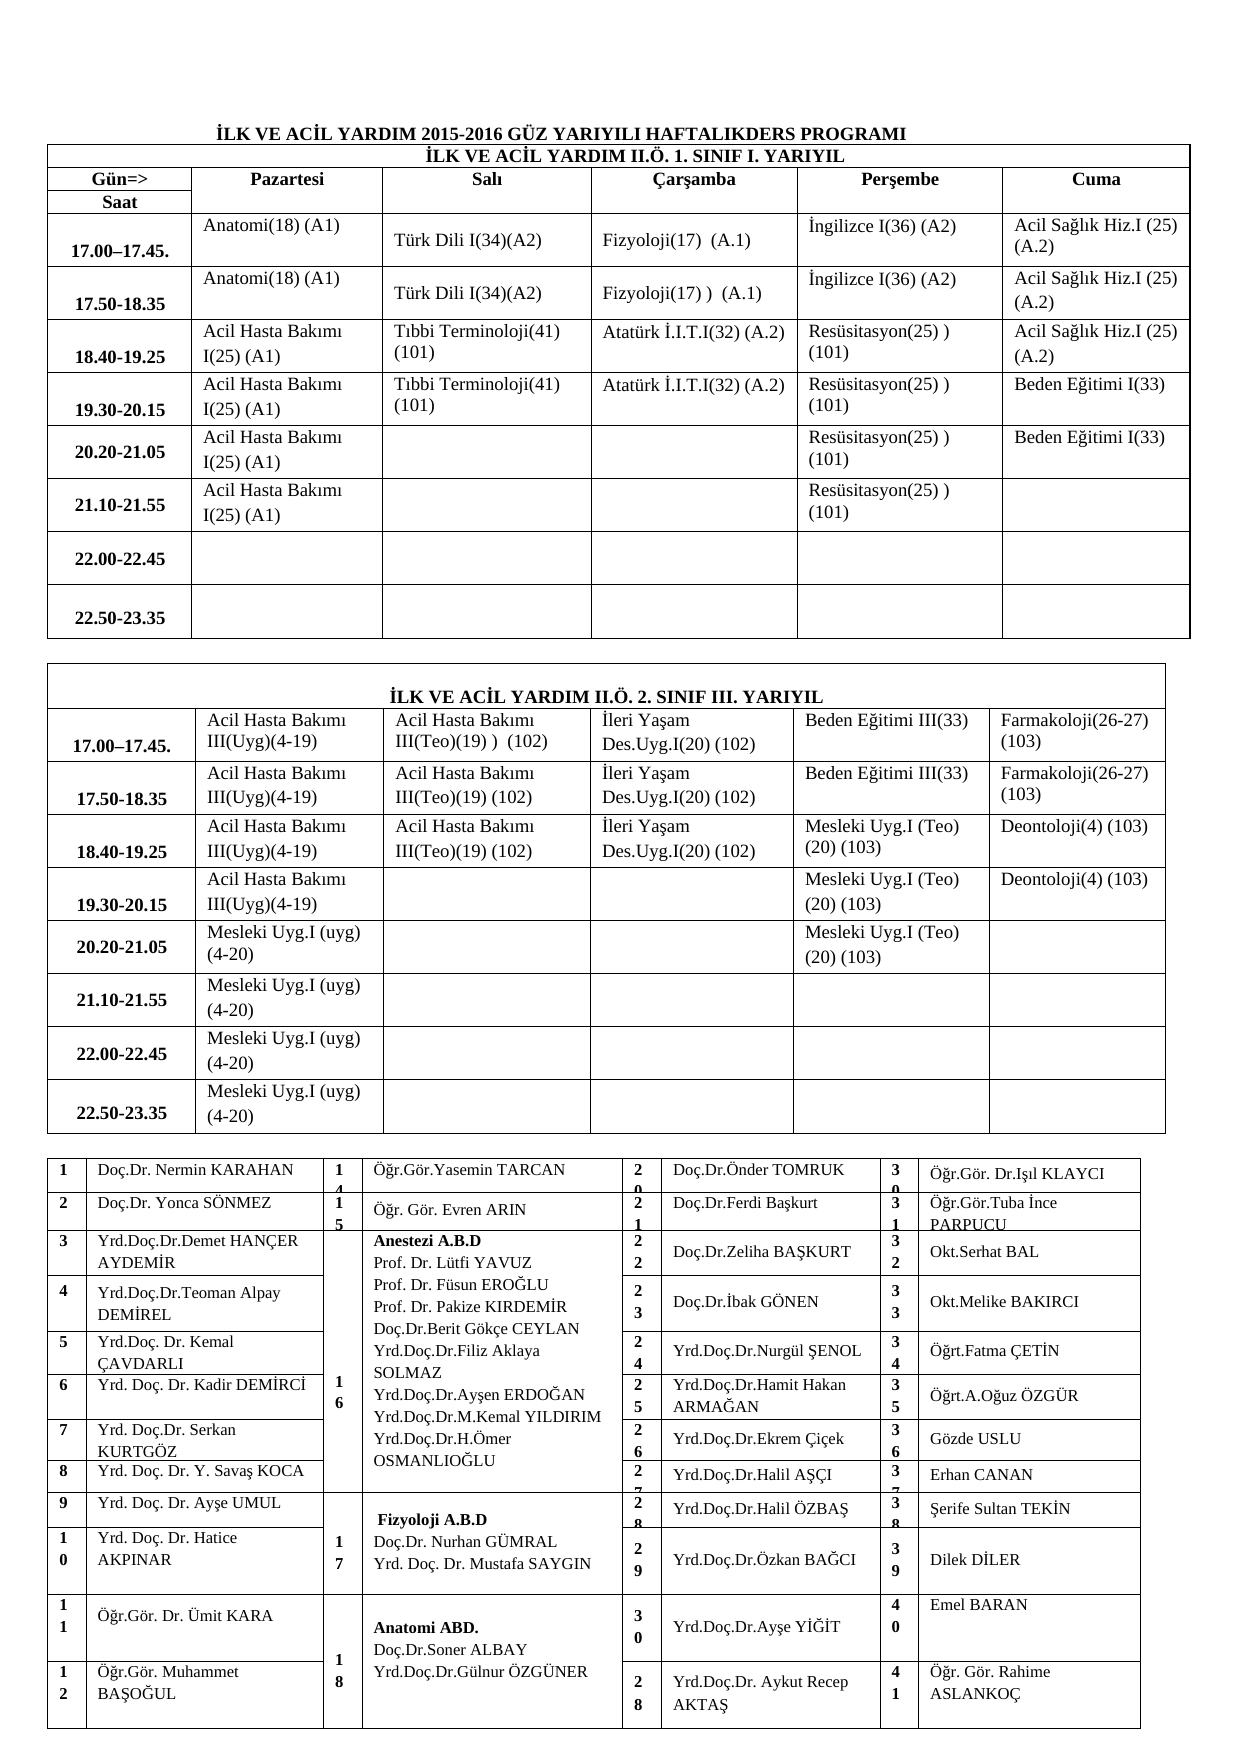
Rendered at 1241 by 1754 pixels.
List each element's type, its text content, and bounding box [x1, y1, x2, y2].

table_cell Yrd.Doç.Dr.Halil ÖZBAŞ [662, 1493, 880, 1527]
table_cell 18 [324, 1595, 362, 1728]
table_cell 29 [623, 1528, 661, 1594]
table_cell Türk Dili I(34)(A2) [383, 267, 591, 319]
table_cell Beden Eğitimi III(33) [794, 762, 989, 814]
table_cell [592, 585, 797, 637]
table_cell 36 [881, 1420, 918, 1460]
table_cell Resüsitasyon(25) ) (101) [798, 320, 1002, 372]
table_cell Tıbbi Terminoloji(41)(101) [383, 373, 591, 425]
table_cell Acil Hasta Bakımı I(25) (A1) [192, 320, 382, 372]
table_cell 21.10-21.55 [48, 974, 195, 1026]
table_cell 8 [48, 1461, 86, 1492]
table_cell 28 [623, 1662, 661, 1728]
table_cell [384, 1080, 590, 1132]
table_cell 18.40-19.25 [48, 320, 191, 372]
table_cell 26 [623, 1420, 661, 1460]
table_cell Mesleki Uyg.I (uyg)(4-20) [196, 1027, 383, 1079]
table_cell Mesleki Uyg.I (uyg)(4-20) [196, 1080, 383, 1132]
table_cell [591, 1027, 793, 1079]
table_cell [1003, 532, 1189, 584]
table_cell 40 [881, 1595, 918, 1661]
table_cell Salı [383, 168, 591, 212]
table_cell 34 [881, 1332, 918, 1374]
table_cell Resüsitasyon(25) ) (101) [798, 479, 1002, 531]
table_cell [990, 921, 1165, 973]
table_cell Tıbbi Terminoloji(41)(101) [383, 320, 591, 372]
table_cell Deontoloji(4) (103) [990, 868, 1165, 920]
table_cell Acil Hasta Bakımı III(Uyg)(4-19) [196, 709, 383, 761]
table_cell Öğr.Gör. Dr. Ümit KARA [87, 1595, 323, 1661]
table_cell İleri Yaşam Des.Uyg.I(20) (102) [591, 815, 793, 867]
table_cell 17.50-18.35 [48, 762, 195, 814]
table_cell 35 [881, 1375, 918, 1419]
table_cell Öğrt.Fatma ÇETİN [919, 1332, 1140, 1374]
table_cell 2 [48, 1193, 86, 1230]
table_cell Yrd.Doç.Dr.Nurgül ŞENOL [662, 1332, 880, 1374]
table_header 1 [48, 1159, 86, 1192]
table_cell Yrd.Doç.Dr.Ekrem Çiçek [662, 1420, 880, 1460]
table_cell Farmakoloji(26-27) (103) [990, 709, 1165, 761]
table_cell Beden Eğitimi I(33) [1003, 373, 1189, 425]
table_cell Yrd. Doç. Dr. Ayşe UMUL [87, 1493, 323, 1527]
table_cell [384, 974, 590, 1026]
table_cell Yrd.Doç.Dr.Ayşe YİĞİT [662, 1595, 880, 1661]
table_cell [1003, 479, 1189, 531]
table_cell [192, 585, 382, 637]
table_cell [990, 1027, 1165, 1079]
table_cell Doç.Dr. Yonca SÖNMEZ [87, 1193, 323, 1230]
table_cell Şerife Sultan TEKİN [919, 1493, 1140, 1527]
table_cell Doç.Dr.Ferdi Başkurt [662, 1193, 880, 1230]
table_cell 6 [48, 1375, 86, 1419]
table_cell Beden Eğitimi III(33) [794, 709, 989, 761]
text İLK VE ACİL YARDIM 2015-2016 GÜZ YARIYILI HAFTALIKDERS PROGRAMI [133, 123, 1152, 144]
table_cell Perşembe [798, 168, 1002, 212]
table_cell Acil Sağlık Hiz.I (25) (A.2) [1003, 214, 1189, 266]
table_cell Gözde USLU [919, 1420, 1140, 1460]
table_cell [794, 1027, 989, 1079]
table_cell Yrd.Doç. Dr. Kemal ÇAVDARLI [87, 1332, 323, 1374]
table_cell 24 [623, 1332, 661, 1374]
table_cell 37 [881, 1461, 918, 1492]
table_cell Acil Hasta Bakımı III(Teo)(19) ) (102) [384, 709, 590, 761]
table_cell 32 [881, 1231, 918, 1275]
table_cell [794, 974, 989, 1026]
table_cell [592, 426, 797, 478]
table_cell Gün=> [48, 168, 191, 190]
table_cell Yrd.Doç.Dr.Özkan BAĞCI [662, 1528, 880, 1594]
table_cell [384, 1027, 590, 1079]
table_cell İngilizce I(36) (A2) [798, 214, 1002, 266]
table_cell [794, 1080, 989, 1132]
table_cell [384, 868, 590, 920]
table_cell 22.00-22.45 [48, 1027, 195, 1079]
table_cell Yrd.Doç.Dr.Demet HANÇER AYDEMİR [87, 1231, 323, 1275]
table_cell Beden Eğitimi I(33) [1003, 426, 1189, 478]
table_cell 22.50-23.35 [48, 1080, 195, 1132]
table_cell Acil Sağlık Hiz.I (25) (A.2) [1003, 320, 1189, 372]
table_cell Okt.Melike BAKIRCI [919, 1276, 1140, 1331]
table_cell 17.00–17.45. [48, 709, 195, 761]
table_cell İngilizce I(36) (A2) [798, 267, 1002, 319]
table_cell [990, 974, 1165, 1026]
table_cell [383, 479, 591, 531]
table_cell Öğr. Gör. Evren ARIN [363, 1193, 622, 1230]
table_cell 4 [48, 1276, 86, 1331]
table_cell [990, 1080, 1165, 1132]
table_cell Okt.Serhat BAL [919, 1231, 1140, 1275]
table_cell Deontoloji(4) (103) [990, 815, 1165, 867]
table_cell Mesleki Uyg.I (uyg)(4-20) [196, 921, 383, 973]
table_cell 17 [324, 1493, 362, 1594]
table_cell 22 [623, 1231, 661, 1275]
table_cell Acil Hasta Bakımı III(Teo)(19) (102) [384, 762, 590, 814]
table_cell 23 [623, 1276, 661, 1331]
table_cell [798, 585, 1002, 637]
table_cell 12 [48, 1662, 86, 1728]
table_cell Acil Hasta Bakımı III(Uyg)(4-19) [196, 815, 383, 867]
table_cell [192, 532, 382, 584]
table_cell Acil Hasta Bakımı III(Teo)(19) (102) [384, 815, 590, 867]
table_cell Öğrt.A.Oğuz ÖZGÜR [919, 1375, 1140, 1419]
table_cell Acil Hasta Bakımı I(25) (A1) [192, 426, 382, 478]
table_cell Mesleki Uyg.I (Teo)(20) (103) [794, 815, 989, 867]
table_cell 15 [324, 1193, 362, 1230]
table_cell Yrd. Doç.Dr. Serkan KURTGÖZ [87, 1420, 323, 1460]
table_header 20 [623, 1159, 661, 1192]
table_cell 19.30-20.15 [48, 868, 195, 920]
table_cell [383, 426, 591, 478]
table_cell Yrd.Doç.Dr.Halil AŞÇI [662, 1461, 880, 1492]
table_cell Türk Dili I(34)(A2) [383, 214, 591, 266]
table_cell 21 [623, 1193, 661, 1230]
table_cell 41 [881, 1662, 918, 1728]
table_cell 25 [623, 1375, 661, 1419]
table_cell 33 [881, 1276, 918, 1331]
table_cell Acil Sağlık Hiz.I (25) (A.2) [1003, 267, 1189, 319]
table_header 30 [881, 1159, 918, 1192]
table_cell 19.30-20.15 [48, 373, 191, 425]
table_cell 3 [48, 1231, 86, 1275]
table_cell 5 [48, 1332, 86, 1374]
table_cell Mesleki Uyg.I (Teo)(20) (103) [794, 868, 989, 920]
table_cell Anestezi A.B.D Prof. Dr. Lütfi YAVUZ Prof. Dr. Füsun EROĞLU Prof. Dr. Pakize KIRDEMİR Doç.Dr.Berit Gökçe CEYLAN Yrd.Doç.Dr.Filiz Aklaya SOLMAZ Yrd.Doç.Dr.Ayşen ERDOĞAN Yrd.Doç.Dr.M.Kemal YILDIRIM Yrd.Doç.Dr.H.Ömer OSMANLIOĞLU [363, 1231, 622, 1492]
table_cell 16 [324, 1231, 362, 1492]
table_cell [591, 868, 793, 920]
table_cell 11 [48, 1595, 86, 1661]
table_cell 39 [881, 1528, 918, 1594]
table_cell Yrd. Doç. Dr. Y. Savaş KOCA [87, 1461, 323, 1492]
table_cell [1003, 585, 1189, 637]
table_cell Öğr. Gör. Rahime ASLANKOÇ [919, 1662, 1140, 1728]
table_cell 31 [881, 1193, 918, 1230]
table_cell İleri Yaşam Des.Uyg.I(20) (102) [591, 709, 793, 761]
table_cell İleri Yaşam Des.Uyg.I(20) (102) [591, 762, 793, 814]
table_cell Yrd. Doç. Dr. Hatice AKPINAR [87, 1528, 323, 1594]
table_cell 7 [48, 1420, 86, 1460]
table_cell 28 [623, 1493, 661, 1527]
table_cell Pazartesi [192, 168, 382, 212]
table_cell Acil Hasta Bakımı III(Uyg)(4-19) [196, 868, 383, 920]
table_cell Yrd. Doç. Dr. Kadir DEMİRCİ [87, 1375, 323, 1419]
table_cell Yrd.Doç.Dr.Hamit Hakan ARMAĞAN [662, 1375, 880, 1419]
table_header 14 [324, 1159, 362, 1192]
table_cell Anatomi(18) (A1) [192, 267, 382, 319]
table_cell Farmakoloji(26-27) (103) [990, 762, 1165, 814]
table_cell Emel BARAN [919, 1595, 1140, 1661]
table_cell 22.00-22.45 [48, 532, 191, 584]
table_cell Cuma [1003, 168, 1189, 212]
table_cell Resüsitasyon(25) ) (101) [798, 373, 1002, 425]
table_cell Saat [48, 191, 191, 212]
table_cell Mesleki Uyg.I (Teo)(20) (103) [794, 921, 989, 973]
table_cell [592, 479, 797, 531]
table_cell Öğr.Gör. Muhammet BAŞOĞUL [87, 1662, 323, 1728]
table_cell 27 [623, 1461, 661, 1492]
table_cell Öğr.Gör.Tuba İnce PARPUCU [919, 1193, 1140, 1230]
table_cell Fizyoloji(17) ) (A.1) [592, 267, 797, 319]
table_cell Atatürk İ.I.T.I(32) (A.2) [592, 320, 797, 372]
table_cell Anatomi ABD. Doç.Dr.Soner ALBAY Yrd.Doç.Dr.Gülnur ÖZGÜNER [363, 1595, 622, 1728]
table_cell Fizyoloji A.B.D Doç.Dr. Nurhan GÜMRAL Yrd. Doç. Dr. Mustafa SAYGIN [363, 1493, 622, 1594]
table_cell Atatürk İ.I.T.I(32) (A.2) [592, 373, 797, 425]
table_cell [591, 1080, 793, 1132]
table_header Doç.Dr.Önder TOMRUK [662, 1159, 880, 1192]
table_header Doç.Dr. Nermin KARAHAN [87, 1159, 323, 1192]
table_cell Erhan CANAN [919, 1461, 1140, 1492]
table_cell Acil Hasta Bakımı I(25) (A1) [192, 479, 382, 531]
table_cell Resüsitasyon(25) ) (101) [798, 426, 1002, 478]
table_cell [591, 921, 793, 973]
table_cell 21.10-21.55 [48, 479, 191, 531]
table_cell Anatomi(18) (A1) [192, 214, 382, 266]
table_header Öğr.Gör.Yasemin TARCAN [363, 1159, 622, 1192]
table_cell Doç.Dr.İbak GÖNEN [662, 1276, 880, 1331]
table_cell 18.40-19.25 [48, 815, 195, 867]
table_cell 20.20-21.05 [48, 426, 191, 478]
table_cell 30 [623, 1595, 661, 1661]
table_cell [383, 585, 591, 637]
table_cell Fizyoloji(17) (A.1) [592, 214, 797, 266]
table_cell 10 [48, 1528, 86, 1594]
table_cell Çarşamba [592, 168, 797, 212]
table_header İLK VE ACİL YARDIM II.Ö. 1. SINIF I. YARIYIL [48, 145, 1189, 167]
table_header Öğr.Gör. Dr.Işıl KLAYCI [919, 1159, 1140, 1192]
table_cell Mesleki Uyg.I (uyg)(4-20) [196, 974, 383, 1026]
table_cell Yrd.Doç.Dr. Aykut Recep AKTAŞ [662, 1662, 880, 1728]
table_cell Yrd.Doç.Dr.Teoman Alpay DEMİREL [87, 1276, 323, 1331]
table_header İLK VE ACİL YARDIM II.Ö. 2. SINIF III. YARIYIL [48, 664, 1165, 707]
table_cell Acil Hasta Bakımı I(25) (A1) [192, 373, 382, 425]
table_cell 17.00–17.45. [48, 214, 191, 266]
table_cell [592, 532, 797, 584]
table_cell [383, 532, 591, 584]
table_cell Acil Hasta Bakımı III(Uyg)(4-19) [196, 762, 383, 814]
table_cell 9 [48, 1493, 86, 1527]
table_cell 38 [881, 1493, 918, 1527]
table_cell Dilek DİLER [919, 1528, 1140, 1594]
table_cell [591, 974, 793, 1026]
table_cell 22.50-23.35 [48, 585, 191, 637]
table_cell Doç.Dr.Zeliha BAŞKURT [662, 1231, 880, 1275]
table_cell [798, 532, 1002, 584]
table_cell [384, 921, 590, 973]
table_cell 20.20-21.05 [48, 921, 195, 973]
table_cell 17.50-18.35 [48, 267, 191, 319]
